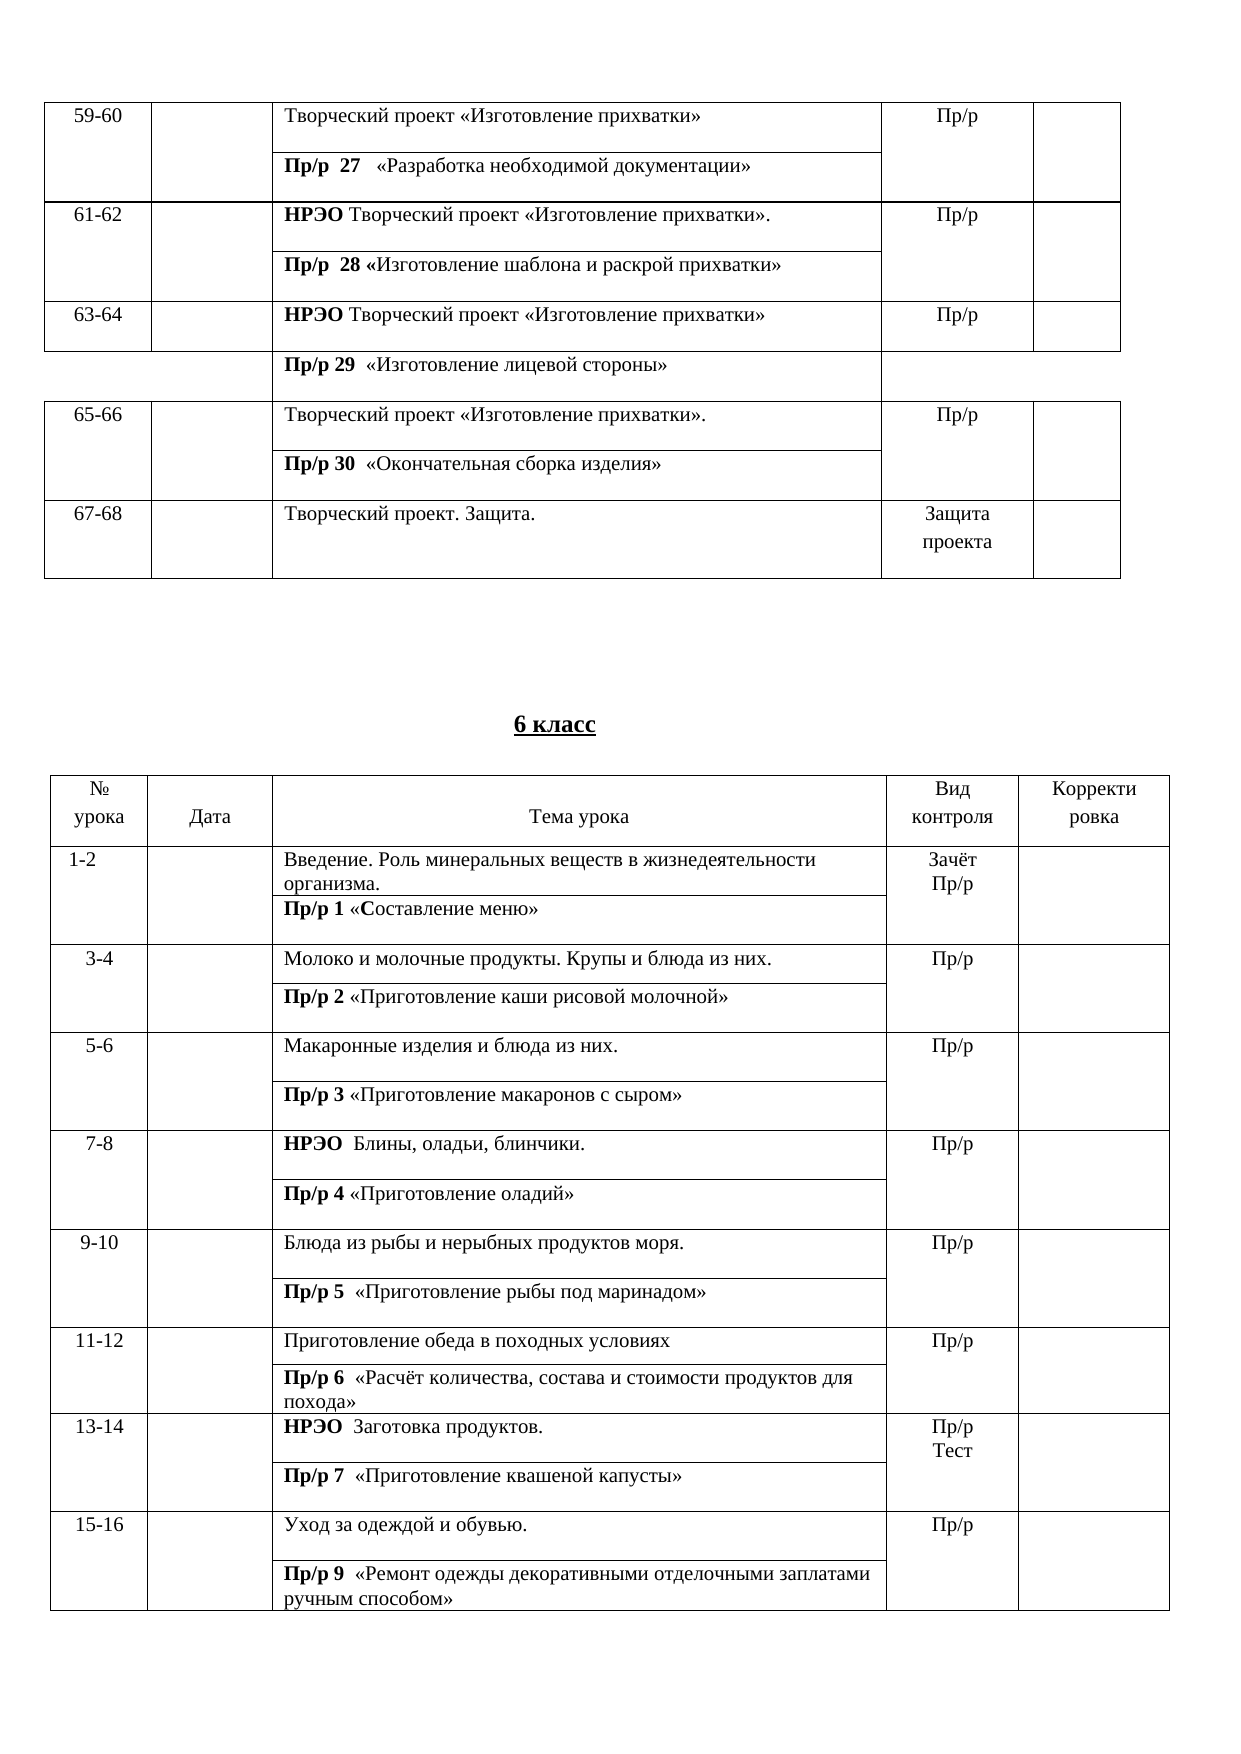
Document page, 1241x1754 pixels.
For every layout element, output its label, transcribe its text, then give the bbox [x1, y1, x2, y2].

table_cell [148, 1414, 272, 1511]
table_header Корректи ровка [1019, 776, 1169, 846]
table_cell [148, 1131, 272, 1228]
table_cell [152, 203, 272, 301]
table_cell Пр/р [887, 1131, 1018, 1228]
table_cell [148, 1033, 272, 1130]
table_cell 11-12 [51, 1328, 147, 1413]
table_cell Пр/р 5 «Приготовление рыбы под маринадом» [273, 1279, 886, 1327]
table_cell Пр/р 6 «Расчёт количества, состава и стоимости продуктов для похода» [273, 1365, 886, 1413]
table_cell НРЭО Творческий проект «Изготовление прихватки». [273, 203, 881, 251]
table_cell Пр/р [882, 402, 1033, 500]
table_cell [1034, 302, 1120, 351]
table_cell Молоко и молочные продукты. Крупы и блюда из них. [273, 945, 886, 983]
table_cell [148, 1230, 272, 1327]
table_cell Творческий проект. Защита. [273, 501, 881, 577]
table_cell Пр/р [887, 1512, 1018, 1609]
table_cell Пр/р 29 «Изготовление лицевой стороны» [273, 352, 881, 401]
table_cell Пр/р 30 «Окончательная сборка изделия» [273, 451, 881, 500]
table_cell 5-6 [51, 1033, 147, 1130]
table_header Вид контроля [887, 776, 1018, 846]
table_cell Приготовление обеда в походных условиях [273, 1328, 886, 1364]
table_cell [148, 945, 272, 1032]
table_cell Пр/р [887, 945, 1018, 1032]
table_cell 59-60 [45, 103, 151, 201]
table_cell [152, 302, 272, 351]
table_cell Пр/р 2 «Приготовление каши рисовой молочной» [273, 984, 886, 1032]
table_cell Уход за одеждой и обувью. [273, 1512, 886, 1560]
table_cell [1034, 501, 1120, 577]
table_cell 7-8 [51, 1131, 147, 1228]
table_cell Пр/р [887, 1033, 1018, 1130]
table_cell [1019, 1512, 1169, 1609]
table_cell 67-68 [45, 501, 151, 577]
table_cell [1019, 1328, 1169, 1413]
table_cell Пр/р 27 «Разработка необходимой документации» [273, 153, 881, 201]
table_cell Блюда из рыбы и нерыбных продуктов моря. [273, 1230, 886, 1278]
table_cell [148, 1512, 272, 1609]
table_cell Пр/р 28 «Изготовление шаблона и раскрой прихватки» [273, 252, 881, 301]
table_header Дата [148, 776, 272, 846]
table_cell [1019, 1230, 1169, 1327]
table_cell [1019, 945, 1169, 1032]
table_cell НРЭО Заготовка продуктов. [273, 1414, 886, 1462]
table_cell Пр/р 9 «Ремонт одежды декоративными отделочными заплатами ручным способом» [273, 1561, 886, 1609]
table_cell [148, 1328, 272, 1413]
table_cell 1-2 [51, 847, 147, 944]
table_cell Пр/р [882, 203, 1033, 301]
table_cell [1019, 1131, 1169, 1228]
text 6 класс [89, 709, 1165, 738]
table_cell [148, 847, 272, 944]
table_cell [152, 103, 272, 201]
table_cell Творческий проект «Изготовление прихватки». [273, 402, 881, 450]
table_cell [1019, 1414, 1169, 1511]
table_cell [152, 501, 272, 577]
table_cell [1034, 402, 1120, 500]
table_cell [1019, 1033, 1169, 1130]
table_cell [1019, 847, 1169, 944]
table_cell Защита проекта [882, 501, 1033, 577]
table_cell Пр/р [887, 1230, 1018, 1327]
table_cell [1034, 103, 1120, 201]
table_cell Пр/р Тест [887, 1414, 1018, 1511]
table_cell 15-16 [51, 1512, 147, 1609]
table_cell Макаронные изделия и блюда из них. [273, 1033, 886, 1081]
table_cell 9-10 [51, 1230, 147, 1327]
table_cell Пр/р 3 «Приготовление макаронов с сыром» [273, 1082, 886, 1130]
table_cell Введение. Роль минеральных веществ в жизнедеятельности организма. [273, 847, 886, 895]
table_cell Пр/р 1 «Составление меню» [273, 896, 886, 944]
table_cell НРЭО Творческий проект «Изготовление прихватки» [273, 302, 881, 351]
table_cell Пр/р [887, 1328, 1018, 1413]
table_cell [152, 402, 272, 500]
table_header Тема урока [273, 776, 886, 846]
table_cell 61-62 [45, 203, 151, 301]
table_cell Пр/р [882, 103, 1033, 201]
table_cell Пр/р 7 «Приготовление квашеной капусты» [273, 1463, 886, 1511]
table_cell 3-4 [51, 945, 147, 1032]
table_cell 65-66 [45, 402, 151, 500]
table_cell Пр/р 4 «Приготовление оладий» [273, 1180, 886, 1228]
table_cell Пр/р [882, 302, 1033, 351]
table_cell 63-64 [45, 302, 151, 351]
table_cell [1034, 203, 1120, 301]
table_cell Творческий проект «Изготовление прихватки» [273, 103, 881, 152]
table_header № урока [51, 776, 147, 846]
table_cell 13-14 [51, 1414, 147, 1511]
table_cell НРЭО Блины, оладьи, блинчики. [273, 1131, 886, 1179]
table_cell Зачёт Пр/р [887, 847, 1018, 944]
